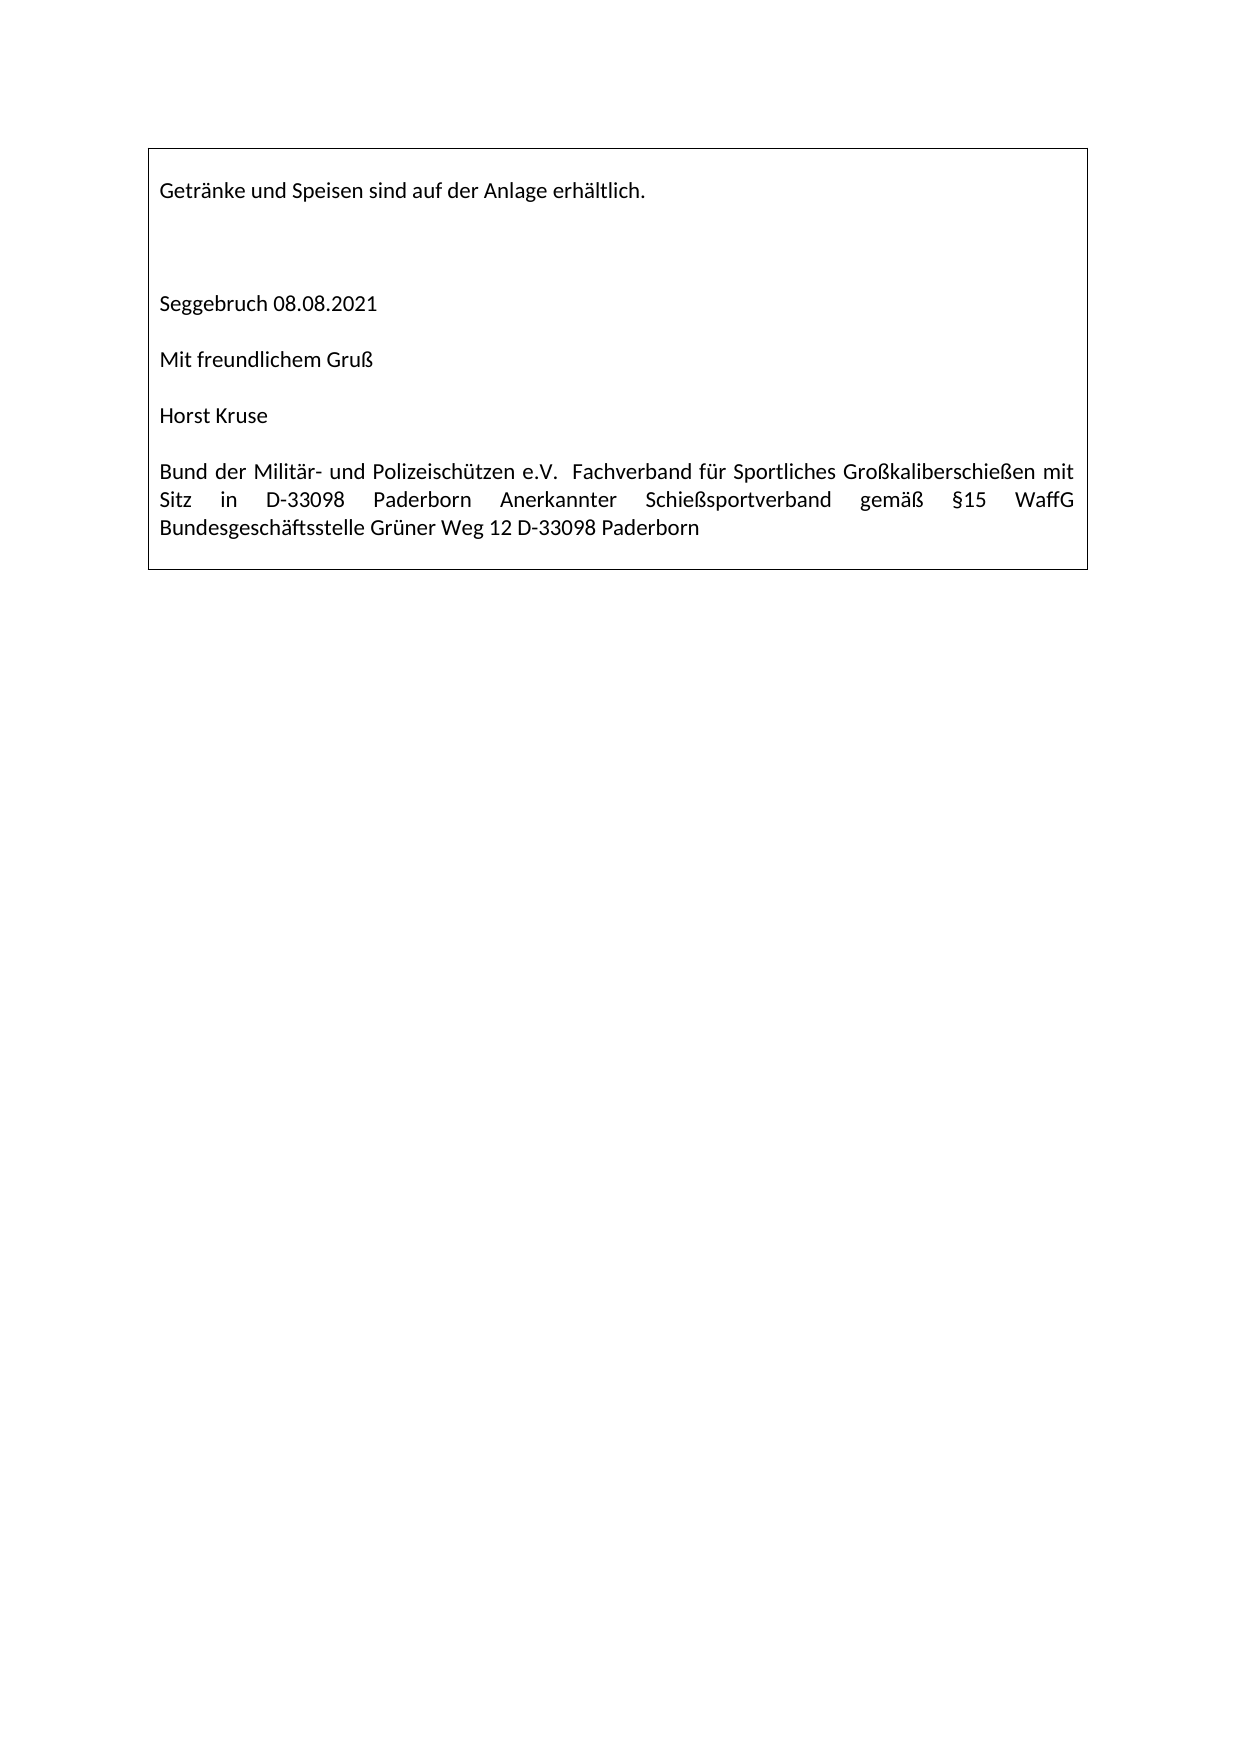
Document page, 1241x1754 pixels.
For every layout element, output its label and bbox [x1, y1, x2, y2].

table_cell [149, 149, 1087, 569]
